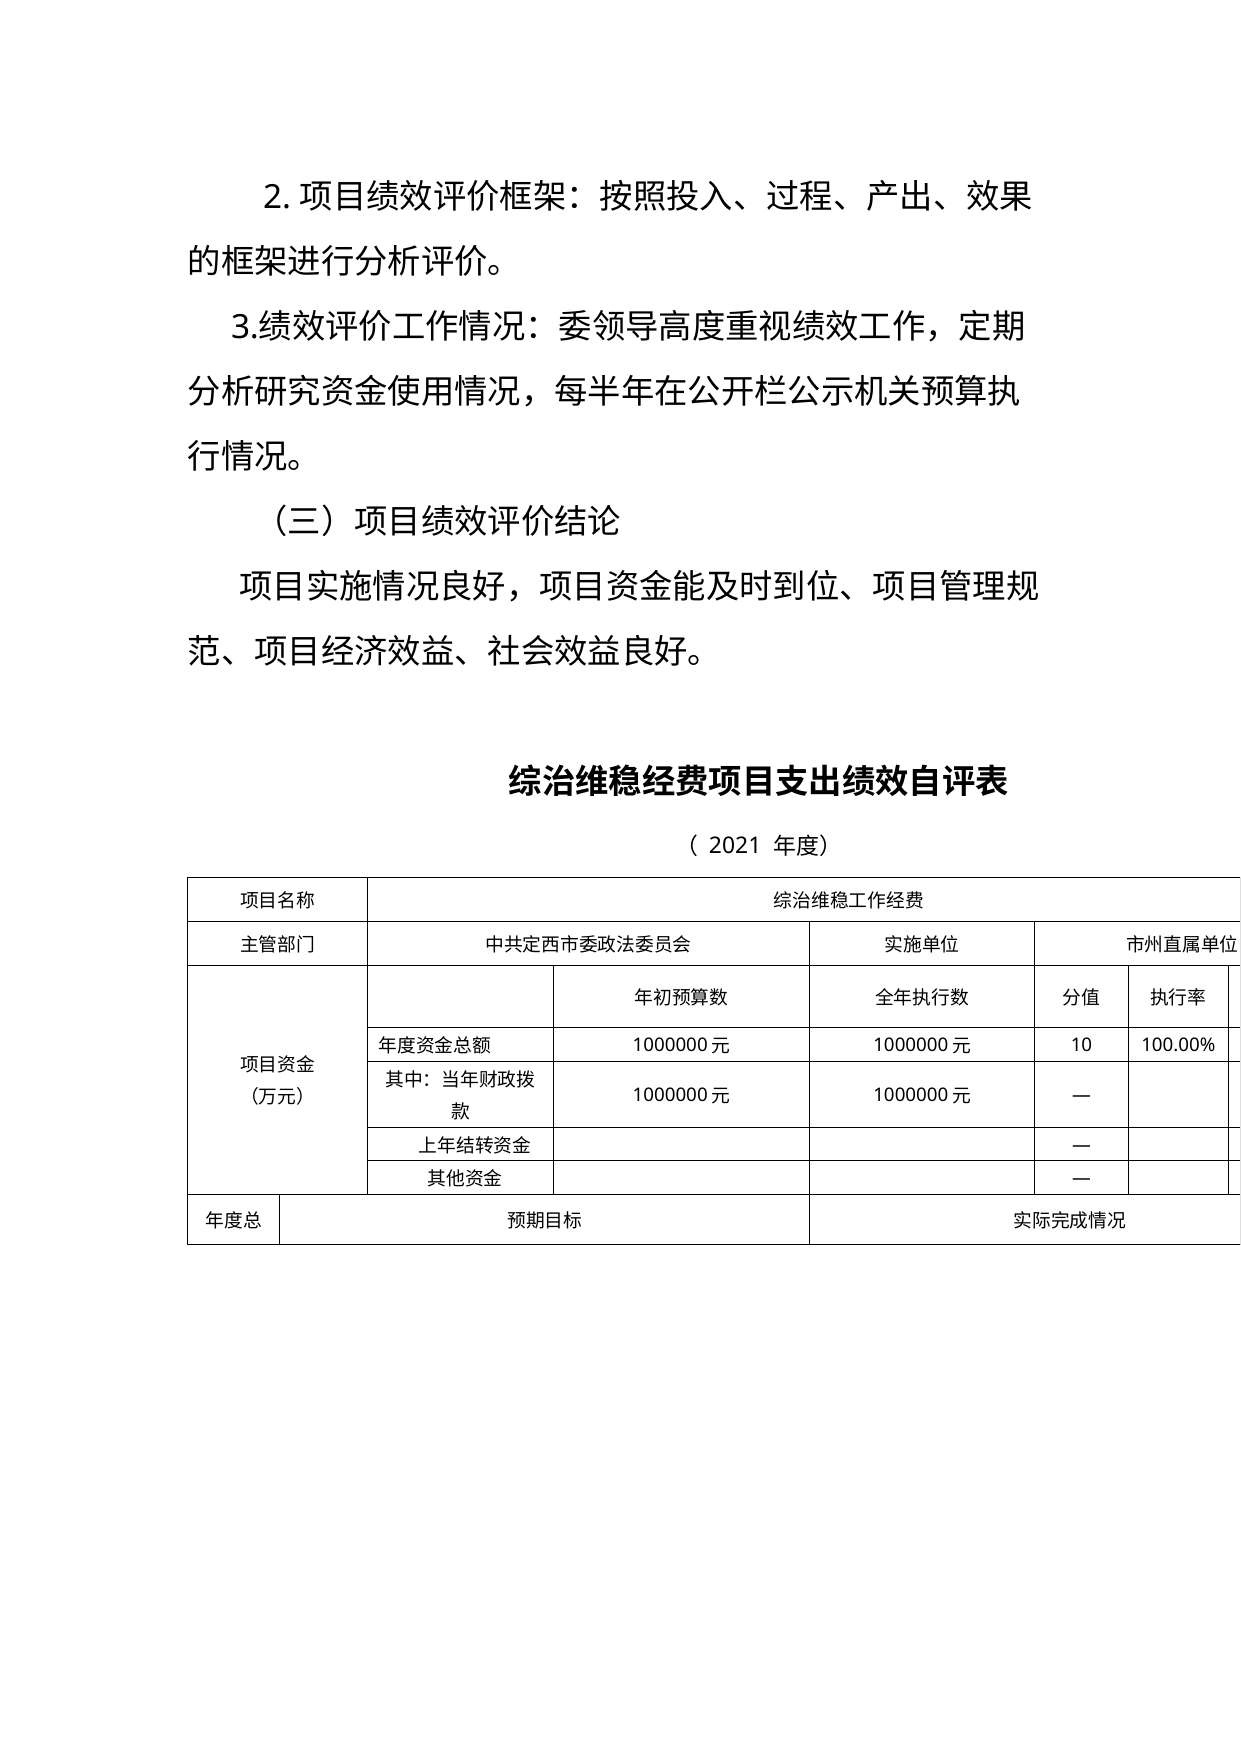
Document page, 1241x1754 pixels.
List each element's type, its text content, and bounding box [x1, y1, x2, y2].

table_cell 实施单位 [810, 922, 1034, 964]
table_cell [554, 1161, 809, 1194]
table_cell 上年结转资金 [368, 1128, 553, 1160]
table_cell 市州直属单位 [1035, 922, 1240, 964]
table_header 综治维稳经费项目支出绩效自评表 [188, 747, 1240, 812]
table_cell 其中：当年财政拨款 [368, 1062, 553, 1127]
table_cell 1000000元 [554, 1062, 809, 1127]
table_cell 全年执行数 [810, 966, 1034, 1027]
table_cell （ 2021 年度） [188, 812, 1240, 877]
text 2. 项目绩效评价框架：按照投入、过程、产出、效果的框架进行分析评价。 3.绩效评价工作情况：委领导高度重视绩效工作，定期分析研究资金使用情况，每半年在公开栏公示机关预算执行情况。 [187, 162, 1053, 487]
table_cell — [1035, 1062, 1128, 1127]
table_cell 分值 [1035, 966, 1128, 1027]
table_cell [1129, 1062, 1228, 1127]
table_cell 执行率 [1129, 966, 1228, 1027]
table_cell [810, 1161, 1034, 1194]
table_cell 项目资金 （万元） [188, 966, 367, 1194]
table_cell 1000000元 [554, 1028, 809, 1061]
table_cell 中共定西市委政法委员会 [368, 922, 809, 964]
table_cell 10 [1035, 1028, 1128, 1061]
table_cell 1000000元 [810, 1028, 1034, 1061]
table_cell 年初预算数 [554, 966, 809, 1027]
table_cell [810, 1128, 1034, 1160]
table_cell 主管部门 [188, 922, 367, 964]
table_cell 1000000元 [810, 1062, 1034, 1127]
table_cell 预期目标 [280, 1195, 809, 1244]
table_cell [1129, 1128, 1228, 1160]
table_cell [368, 966, 553, 1027]
table_cell 年度资金总额 [368, 1028, 553, 1061]
table_cell 项目名称 [188, 878, 367, 921]
table_cell 100.00% [1129, 1028, 1228, 1061]
table_cell 综治维稳工作经费 [368, 878, 1240, 921]
table_cell [1129, 1161, 1228, 1194]
table_cell 实际完成情况 [810, 1195, 1240, 1244]
table_cell 其他资金 [368, 1161, 553, 1194]
text （三）项目绩效评价结论 项目实施情况良好，项目资金能及时到位、项目管理规范、项目经济效益、社会效益良好。 [187, 487, 1053, 747]
table_cell [554, 1128, 809, 1160]
table_cell — [1035, 1161, 1128, 1194]
table_cell 年度总体目标 [188, 1195, 279, 1244]
table_cell — [1035, 1128, 1128, 1160]
